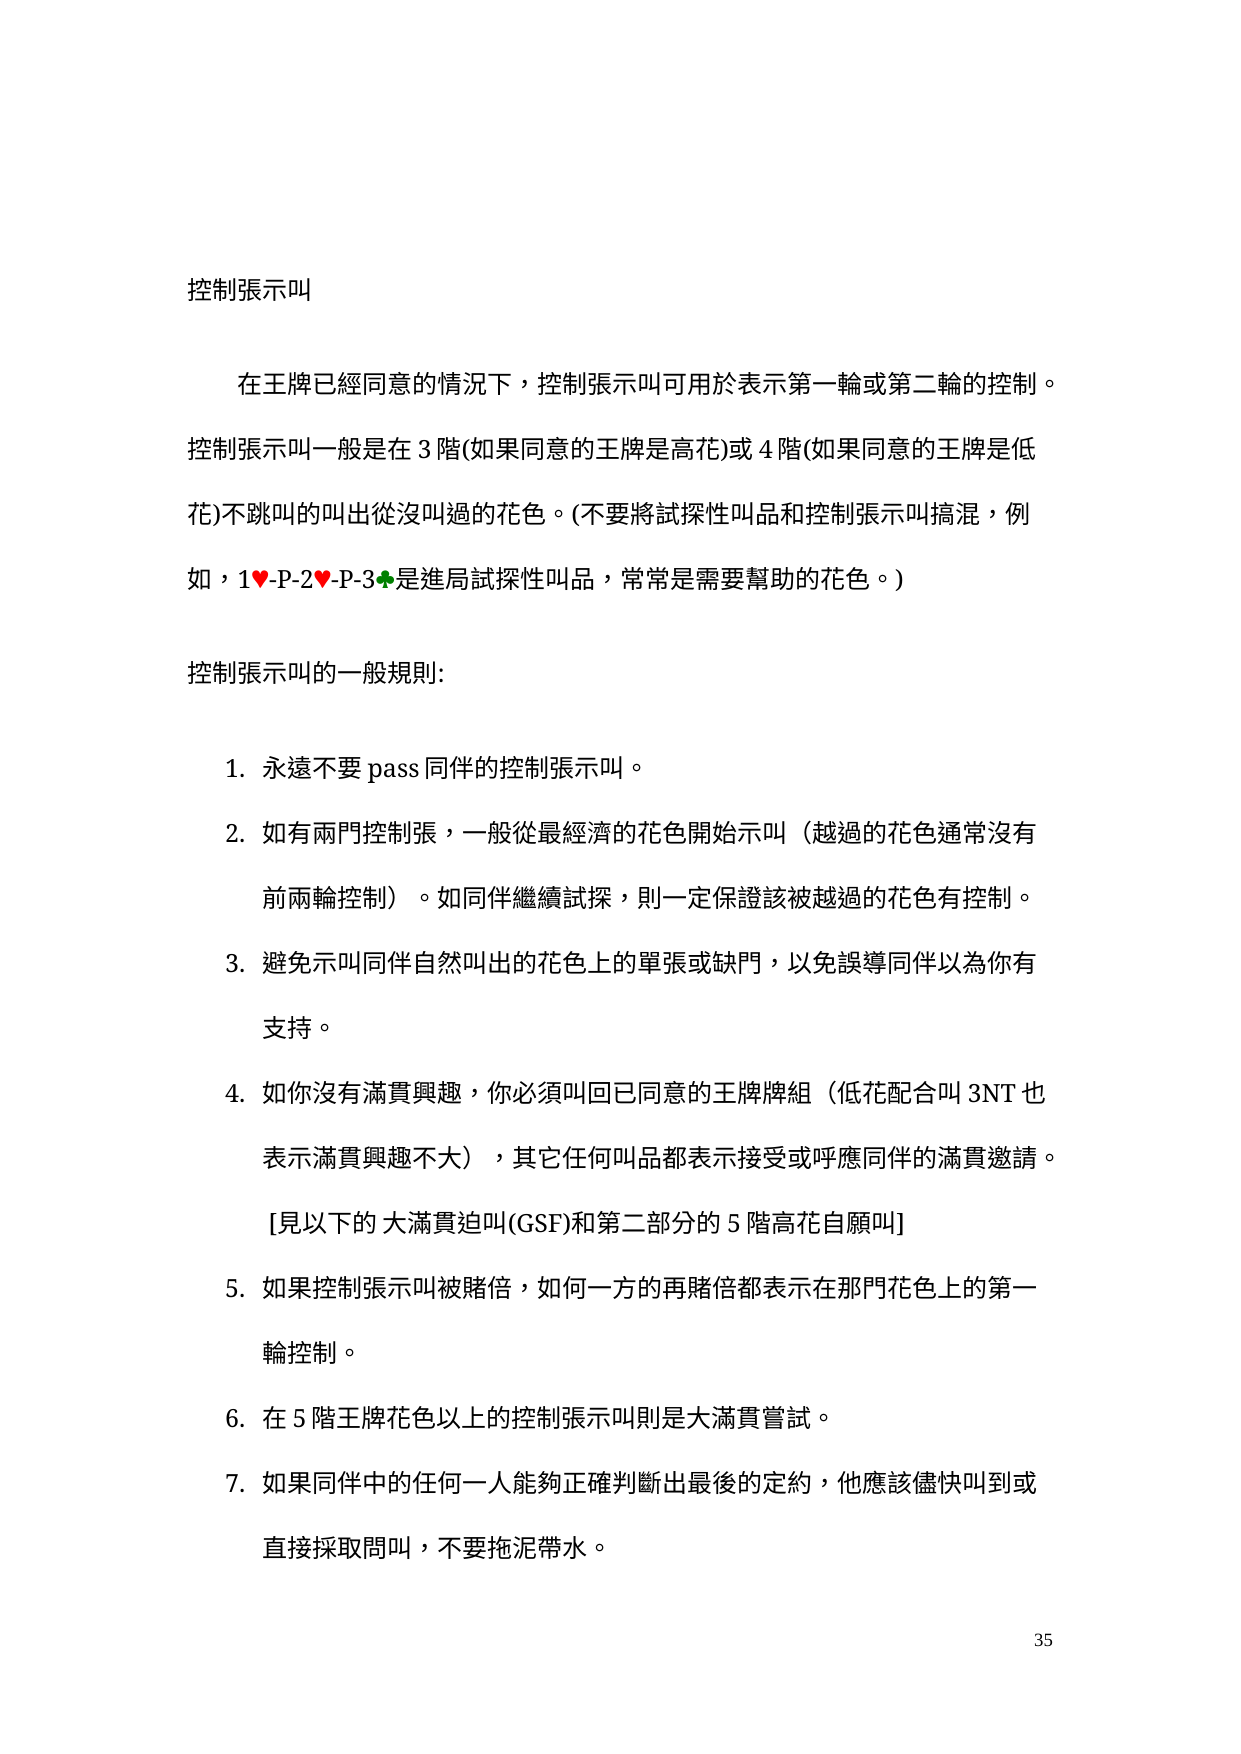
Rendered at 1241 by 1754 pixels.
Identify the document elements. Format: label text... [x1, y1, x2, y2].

list 如你沒有滿貫興趣，你必須叫回已同意的王牌牌組（低花配合叫3NT也表示滿貫興趣不大），其它任何叫品都表示接受或呼應同伴的滿貫邀請。 [見以下的 大滿貫迫叫(GSF)和第二部分的 5階高花自願叫] [225, 1059, 1053, 1254]
text 控制張示叫 [187, 256, 1053, 321]
list 避免示叫同伴自然叫出的花色上的單張或缺門，以免誤導同伴以為你有支持。 [225, 929, 1053, 1059]
list 永遠不要pass同伴的控制張示叫。 [225, 734, 1053, 799]
list 如果同伴中的任何一人能夠正確判斷出最後的定約，他應該儘快叫到或直接採取問叫，不要拖泥帶水。 [225, 1449, 1053, 1579]
list 在5階王牌花色以上的控制張示叫則是大滿貫嘗試。 [225, 1384, 1053, 1449]
list 如有兩門控制張，一般從最經濟的花色開始示叫（越過的花色通常沒有前兩輪控制）。如同伴繼續試探，則一定保證該被越過的花色有控制。 [225, 799, 1053, 929]
text 在王牌已經同意的情況下，控制張示叫可用於表示第一輪或第二輪的控制。控制張示叫一般是在3階(如果同意的王牌是高花)或4階(如果同意的王牌是低花)不跳叫的叫出從沒叫過的花色。(不要將試探性叫品和控制張示叫搞混，例如，1-P-2-P-3是進局試探性叫品，常常是需要幫助的花色。) [187, 350, 1053, 610]
text 控制張示叫的一般規則: [187, 639, 1053, 704]
list 如果控制張示叫被賭倍，如何一方的再賭倍都表示在那門花色上的第一輪控制。 [225, 1254, 1053, 1384]
